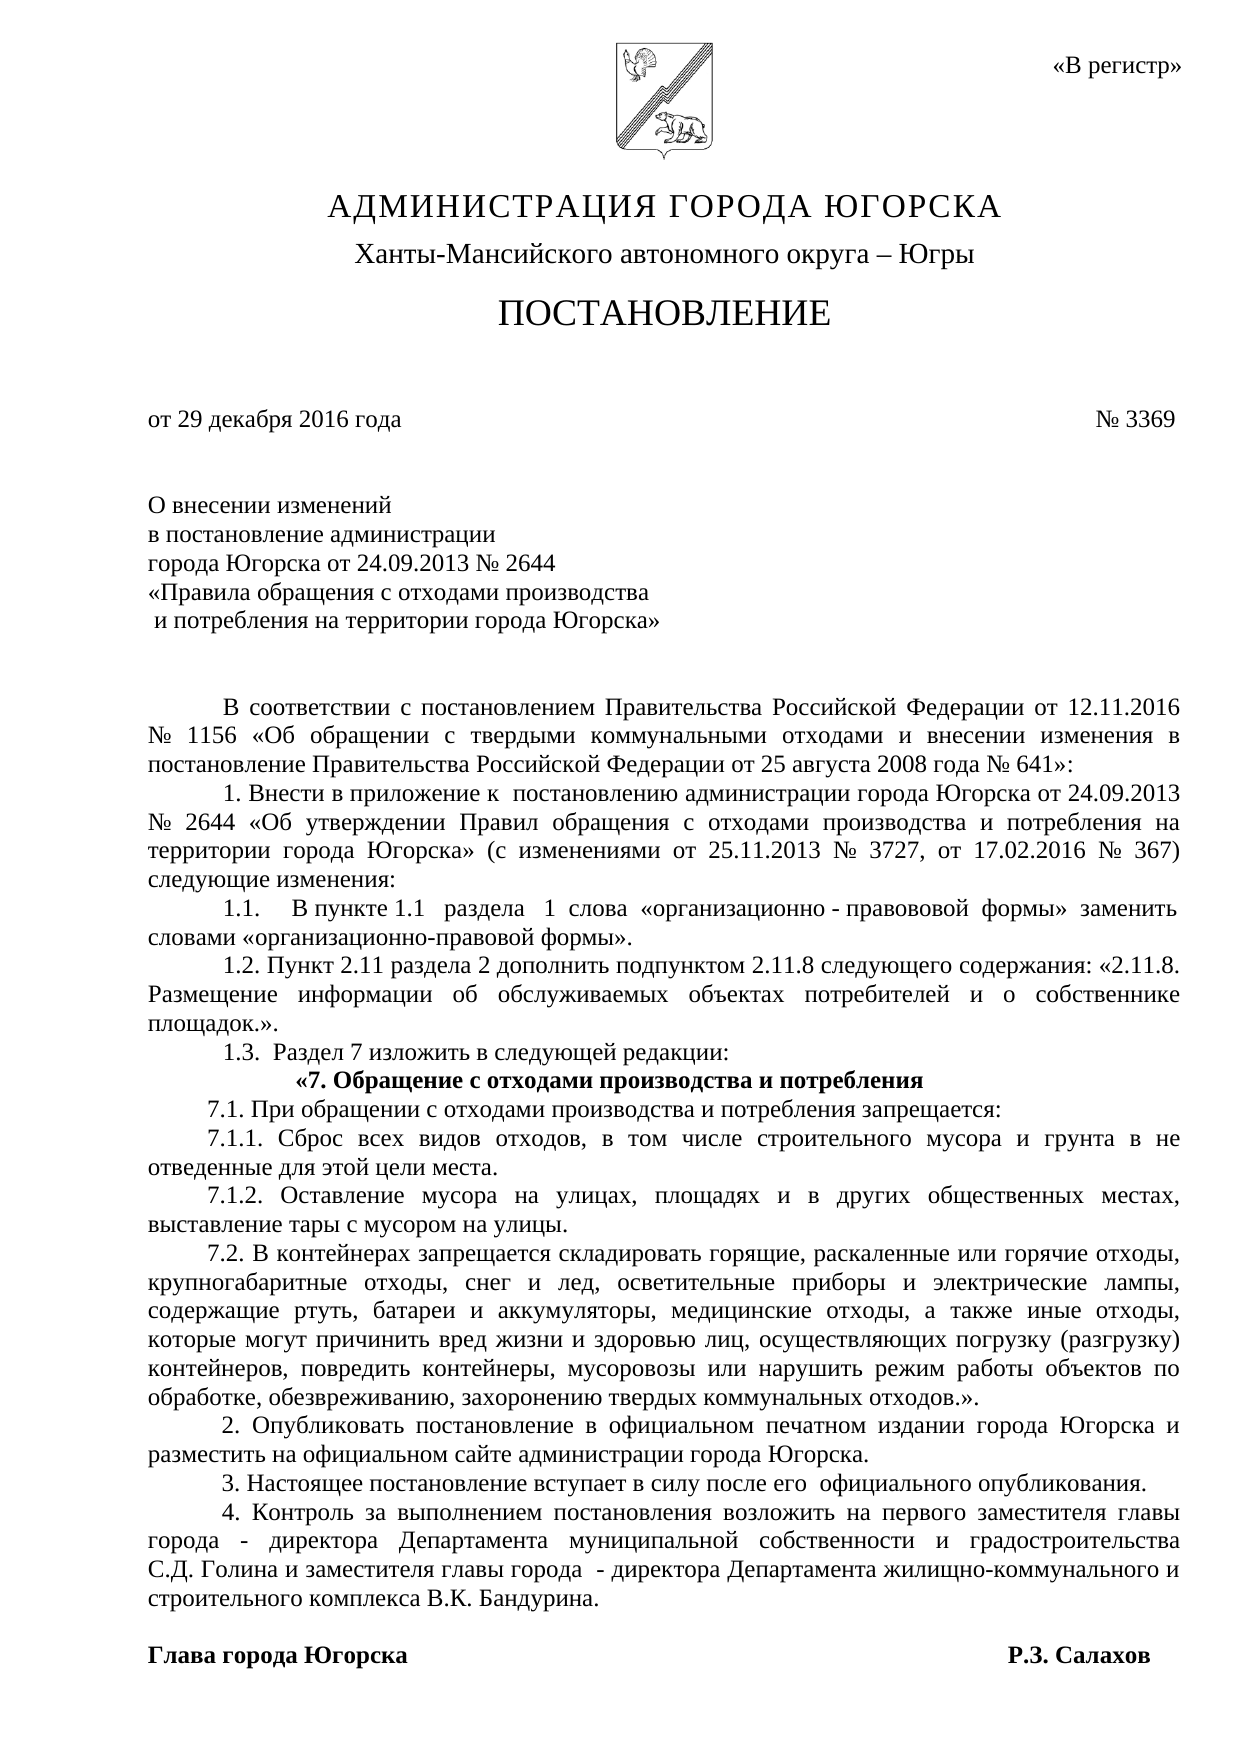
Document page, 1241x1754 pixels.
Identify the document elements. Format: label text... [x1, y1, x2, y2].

text Ханты-Мансийского автономного округа – Югры [148, 236, 1181, 270]
text и потребления на территории города Югорска» [148, 606, 1181, 634]
text словами «организационно-правовой формы». [148, 922, 1181, 951]
text 3. Настоящее постановление вступает в силу после его официального опубликования. [148, 1468, 1181, 1497]
text 7.1.1. Сброс всех видов отходов, в том числе строительного мусора и грунта в не отведенные для этой цели места. [148, 1123, 1181, 1181]
text 2. Опубликовать постановление в официальном печатном издании города Югорска и разместить на официальном сайте администрации города Югорска. [148, 1411, 1181, 1468]
text «Правила обращения с отходами производства [148, 577, 1181, 606]
text 4. Контроль за выполнением постановления возложить на первого заместителя главы города - директора Департамента муниципальной собственности и градостроительства С.Д. Голина и заместителя главы города - директора Департамента жилищно-коммунального и строительного комплекса В.К. Бандурина. [148, 1497, 1181, 1612]
text 7.2. В контейнерах запрещается складировать горящие, раскаленные или горячие отходы, крупногабаритные отходы, снег и лед, осветительные приборы и электрические лампы, содержащие ртуть, батареи и аккумуляторы, медицинские отходы, а также иные отходы, которые могут причинить вред жизни и здоровью лиц, осуществляющих погрузку (разгрузку) контейнеров, повредить контейнеры, мусоровозы или нарушить режим работы объектов по обработке, обезвреживанию, захоронению твердых коммунальных отходов.». [148, 1238, 1181, 1411]
text В соответствии с постановлением Правительства Российской Федерации от 12.11.2016 № 1156 «Об обращении с твердыми коммунальными отходами и внесении изменения в постановление Правительства Российской Федерации от 25 августа 2008 года № 641»: [148, 692, 1181, 778]
text города Югорска от 24.09.2013 № 2644 [148, 548, 1181, 577]
text 7.1.2. Оставление мусора на улицах, площадях и в других общественных местах, выставление тары с мусором на улицы. [148, 1181, 1181, 1238]
text 7.1. При обращении с отходами производства и потребления запрещается: [148, 1094, 1181, 1123]
text ПОСТАНОВЛЕНИЕ [118, 291, 1181, 334]
text О внесении изменений [148, 491, 1181, 519]
text 1.3. Раздел 7 изложить в следующей редакции: [148, 1037, 1181, 1066]
text 1.2. Пункт 2.11 раздела 2 дополнить подпунктом 2.11.8 следующего содержания: «2.11.8. Размещение информации об обслуживаемых объектах потребителей и о собственнике площадок.». [148, 951, 1181, 1037]
text от 29 декабря 2016 года № 3369 [148, 404, 1181, 433]
text Глава города Югорска Р.З. Салахов [148, 1641, 1181, 1669]
picture [615, 41, 714, 162]
text 1. Внести в приложение к постановлению администрации города Югорска от 24.09.2013 № 2644 «Об утверждении Правил обращения с отходами производства и потребления на территории города Югорска» (с изменениями от 25.11.2013 № 3727, от 17.02.2016 № 367) следующие изменения: [148, 778, 1181, 893]
text в постановление администрации [148, 519, 1181, 548]
text 1.1. В пункте 1.1 раздела 1 слова «организационно - правововой формы» заменить [221, 893, 1181, 922]
text АДМИНИСТРАЦИЯ ГОРОДА ЮГОРСКА [148, 187, 1181, 225]
text «7. Обращение с отходами производства и потребления [221, 1066, 1181, 1094]
